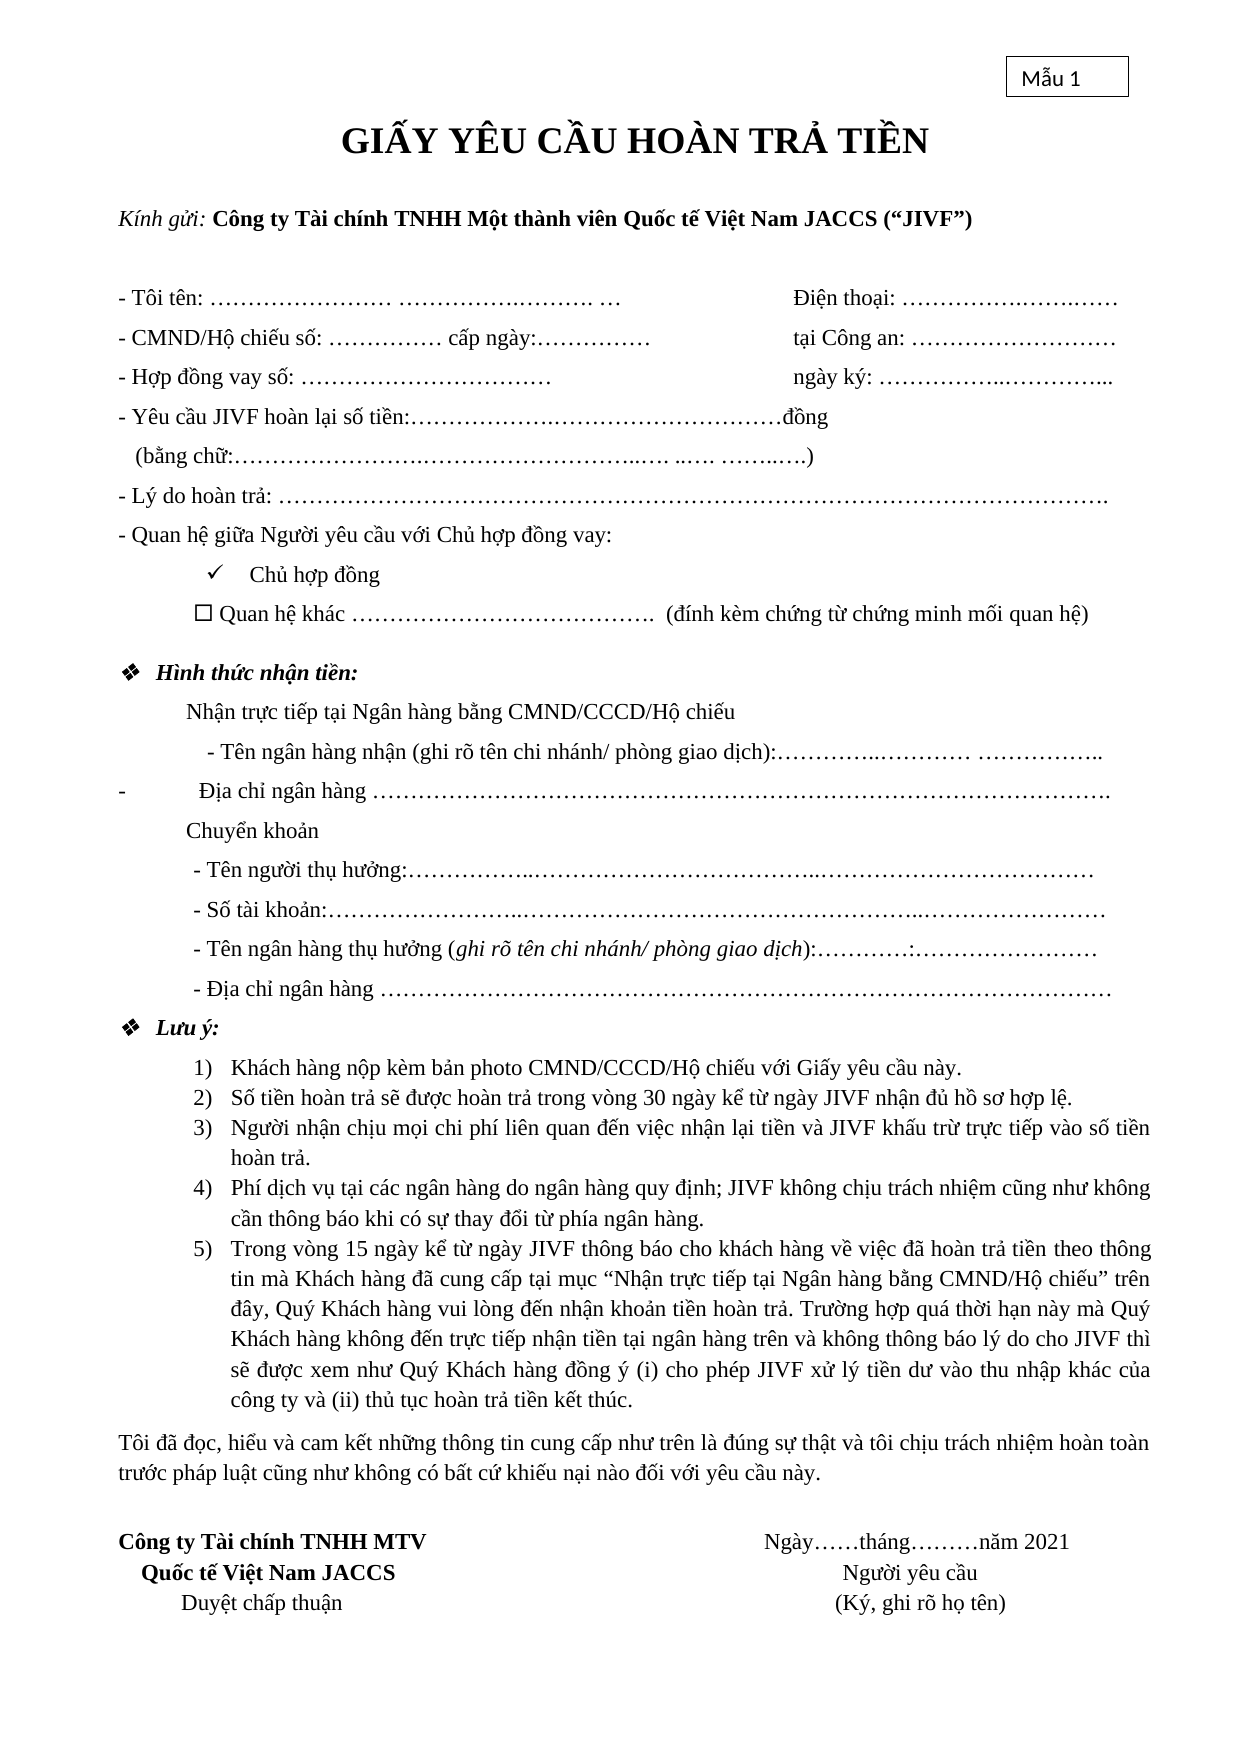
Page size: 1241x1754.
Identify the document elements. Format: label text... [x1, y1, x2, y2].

text - CMND/Hộ chiếu số: …………… cấp ngày:…………… tại Công an: ……………………… [118, 324, 1152, 350]
list Số tiền hoàn trả sẽ được hoàn trả trong vòng 30 ngày kể từ ngày JIVF nhận đủ hồ sơ hợp lệ. [193, 1084, 1152, 1110]
text - Tôi tên: …………………… …………….………. … Điện thoại: …………….…….…… [118, 284, 1152, 311]
text - Lý do hoàn trả: ………………………………………………………………………………………………. [118, 482, 1152, 508]
text - Số tài khoản:……………………..……………………………………………..…………………… [193, 896, 1152, 922]
text Công ty Tài chính TNHH MTV Ngày……tháng………năm 2021 [118, 1528, 1152, 1555]
text Kính gửi: Công ty Tài chính TNHH Một thành viên Quốc tế Việt Nam JACCS (“JIVF”) [118, 205, 1152, 232]
list Khách hàng nộp kèm bản photo CMND/CCCD/Hộ chiếu với Giấy yêu cầu này. [193, 1053, 1152, 1080]
text Duyệt chấp thuận (Ký, ghi rõ họ tên) [118, 1589, 1152, 1615]
text  Nhận trực tiếp tại Ngân hàng bằng CMND/CCCD/Hộ chiếu [118, 698, 1152, 724]
text - Tên người thụ hưởng:……………..………………………………..……………………………… [193, 856, 1152, 882]
list Lưu ý: [118, 1014, 1152, 1040]
text - Quan hệ giữa Người yêu cầu với Chủ hợp đồng vay: [118, 521, 1152, 547]
text - Hợp đồng vay số: …………………………… ngày ký: ……………..…………... [118, 363, 1152, 389]
text Tôi đã đọc, hiểu và cam kết những thông tin cung cấp như trên là đúng sự thật và tôi chịu trách nhiệm hoàn toàn trước pháp luật cũng như không có bất cứ khiếu nại nào đối với yêu cầu này. [118, 1428, 1152, 1485]
text - Tên ngân hàng nhận (ghi rõ tên chi nhánh/ phòng giao dịch):…………..………… …………….. [162, 738, 1152, 764]
list Phí dịch vụ tại các ngân hàng do ngân hàng quy định; JIVF không chịu trách nhiệm cũng như không cần thông báo khi có sự thay đổi từ phía ngân hàng. [193, 1174, 1152, 1231]
list Hình thức nhận tiền: [118, 659, 1152, 685]
text - Địa chỉ ngân hàng …………………………………………………………………………………… [193, 974, 1152, 1001]
text - Yêu cầu JIVF hoàn lại số tiền:……………….…………………………đồng [118, 403, 1152, 429]
text - Địa chỉ ngân hàng ……………………………………………………………………………………. [118, 777, 1152, 803]
text Quốc tế Việt Nam JACCS Người yêu cầu [118, 1559, 1152, 1585]
text - Tên ngân hàng thụ hưởng (ghi rõ tên chi nhánh/ phòng giao dịch):…………:…………………… [193, 935, 1152, 961]
list Trong vòng 15 ngày kể từ ngày JIVF thông báo cho khách hàng về việc đã hoàn trả tiền theo thông tin mà Khách hàng đã cung cấp tại mục “Nhận trực tiếp tại Ngân hàng bằng CMND/Hộ chiếu” trên đây, Quý Khách hàng vui lòng đến nhận khoản tiền hoàn trả. Trường hợp quá thời hạn này mà Quý Khách hàng không đến trực tiếp nhận tiền tại ngân hàng trên và không thông báo lý do cho JIVF thì sẽ được xem như Quý Khách hàng đồng ý (i) cho phép JIVF xử lý tiền dư vào thu nhập khác của công ty và (ii) thủ tục hoàn trả tiền kết thúc. [193, 1235, 1152, 1412]
list Người nhận chịu mọi chi phí liên quan đến việc nhận lại tiền và JIVF khấu trừ trực tiếp vào số tiền hoàn trả. [193, 1114, 1152, 1171]
text GIẤY YÊU CẦU HOÀN TRẢ TIỀN [118, 118, 1152, 161]
text Quan hệ khác …………………………………. (đính kèm chứng từ chứng minh mối quan hệ) [193, 600, 1152, 626]
list Chủ hợp đồng [206, 561, 1152, 587]
text (bằng chữ:…………………….………………………..…. ..…. ……..….) [118, 442, 1152, 468]
text  Chuyển khoản [118, 817, 1152, 843]
